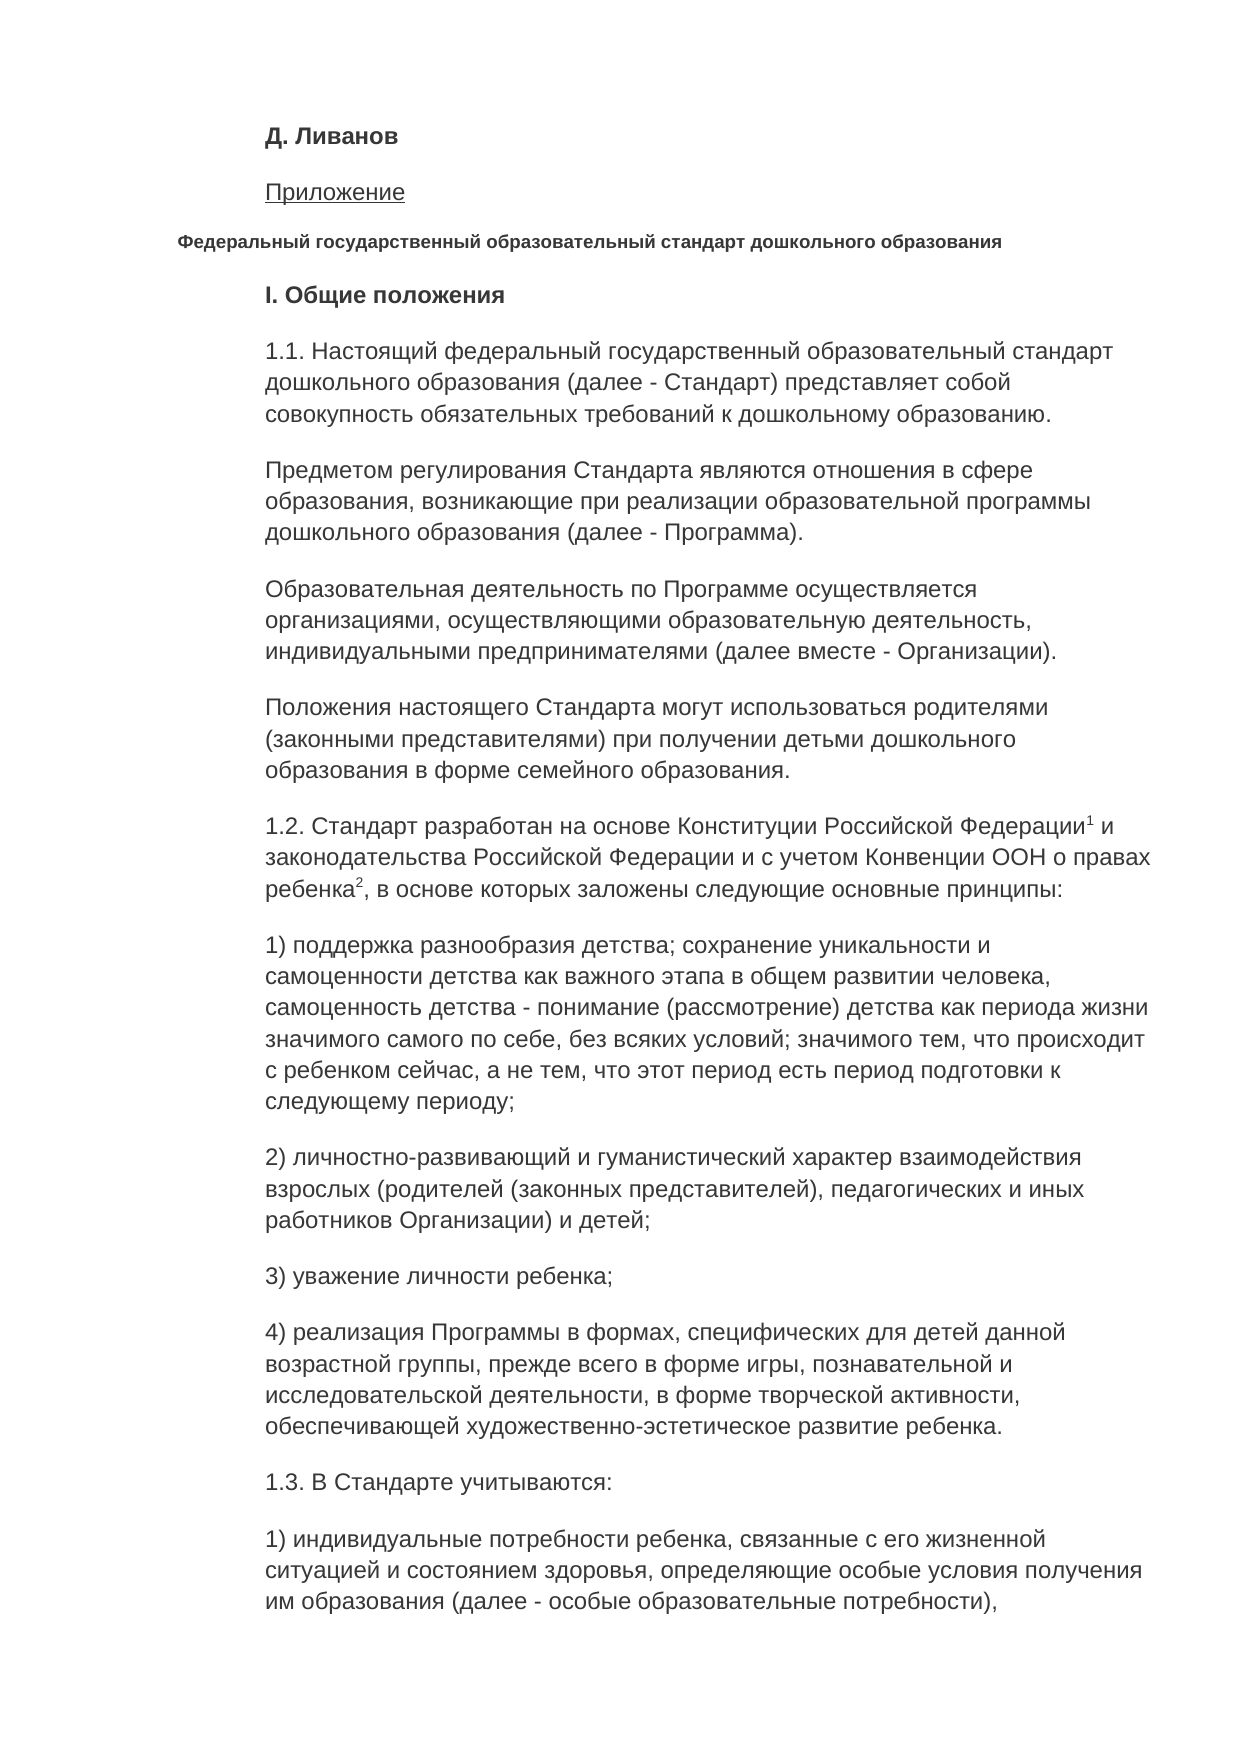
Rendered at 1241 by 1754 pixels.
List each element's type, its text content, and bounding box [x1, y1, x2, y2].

text Образовательная деятельность по Программе осуществляется организациями, осуществляющими образовательную деятельность, индивидуальными предпринимателями (далее вместе - Организации). [265, 571, 1152, 665]
text 1.3. В Стандарте учитываются: [265, 1465, 1152, 1496]
text Предметом регулирования Стандарта являются отношения в сфере образования, возникающие при реализации образовательной программы дошкольного образования (далее - Программа). [265, 452, 1152, 546]
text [265, 1521, 1152, 1615]
text Положения настоящего Стандарта могут использоваться родителями (законными представителями) при получении детьми дошкольного образования в форме семейного образования. [265, 690, 1152, 783]
text 4) реализация Программы в формах, специфических для детей данной возрастной группы, прежде всего в форме игры, познавательной и исследовательской деятельности, в форме творческой активности, обеспечивающей художественно-эстетическое развитие ребенка. [265, 1315, 1152, 1440]
text Приложение [265, 174, 1152, 206]
text I. Общие положения [265, 277, 1152, 308]
text Д. Ливанов [265, 118, 1152, 149]
text 1.2. Стандарт разработан на основе Конституции Российской Федерации1 и законодательства Российской Федерации и с учетом Конвенции ООН о правах ребенка2, в основе которых заложены следующие основные принципы: [265, 808, 1152, 902]
text 1) поддержка разнообразия детства; сохранение уникальности и самоценности детства как важного этапа в общем развитии человека, самоценность детства - понимание (рассмотрение) детства как периода жизни значимого самого по себе, без всяких условий; значимого тем, что происходит с ребенком сейчас, а не тем, что этот период есть период подготовки к следующему периоду; [265, 927, 1152, 1115]
text Федеральный государственный образовательный стандарт дошкольного образования [177, 231, 1152, 252]
text 3) уважение личности ребенка; [265, 1258, 1152, 1290]
text 1.1. Настоящий федеральный государственный образовательный стандарт дошкольного образования (далее - Стандарт) представляет собой совокупность обязательных требований к дошкольному образованию. [265, 333, 1152, 427]
text 2) личностно-развивающий и гуманистический характер взаимодействия взрослых (родителей (законных представителей), педагогических и иных работников Организации) и детей; [265, 1140, 1152, 1233]
